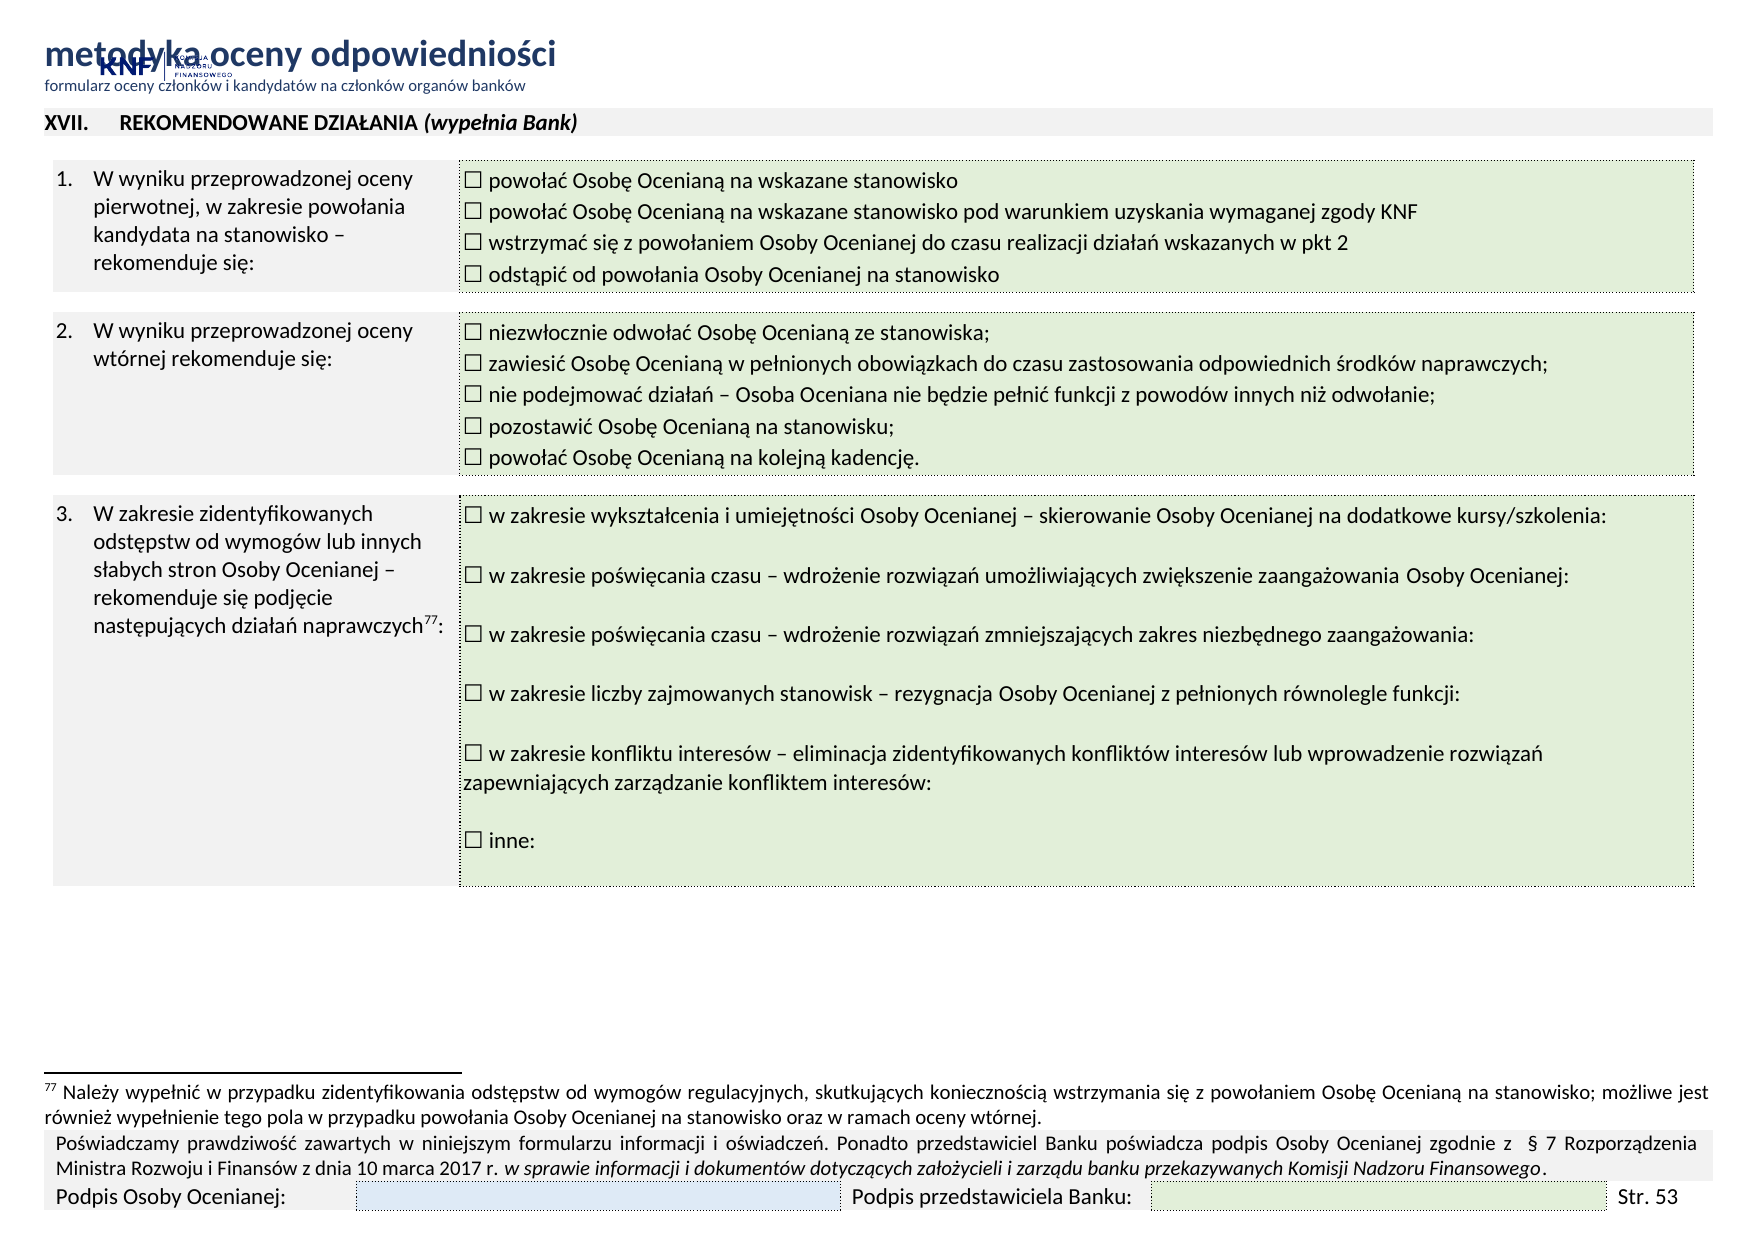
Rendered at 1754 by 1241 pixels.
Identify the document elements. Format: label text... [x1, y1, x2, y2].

picture [96, 44, 234, 86]
table_header [44, 151, 1703, 896]
list Rekomendowane działania (wypełnia Bank) [44, 108, 1713, 136]
